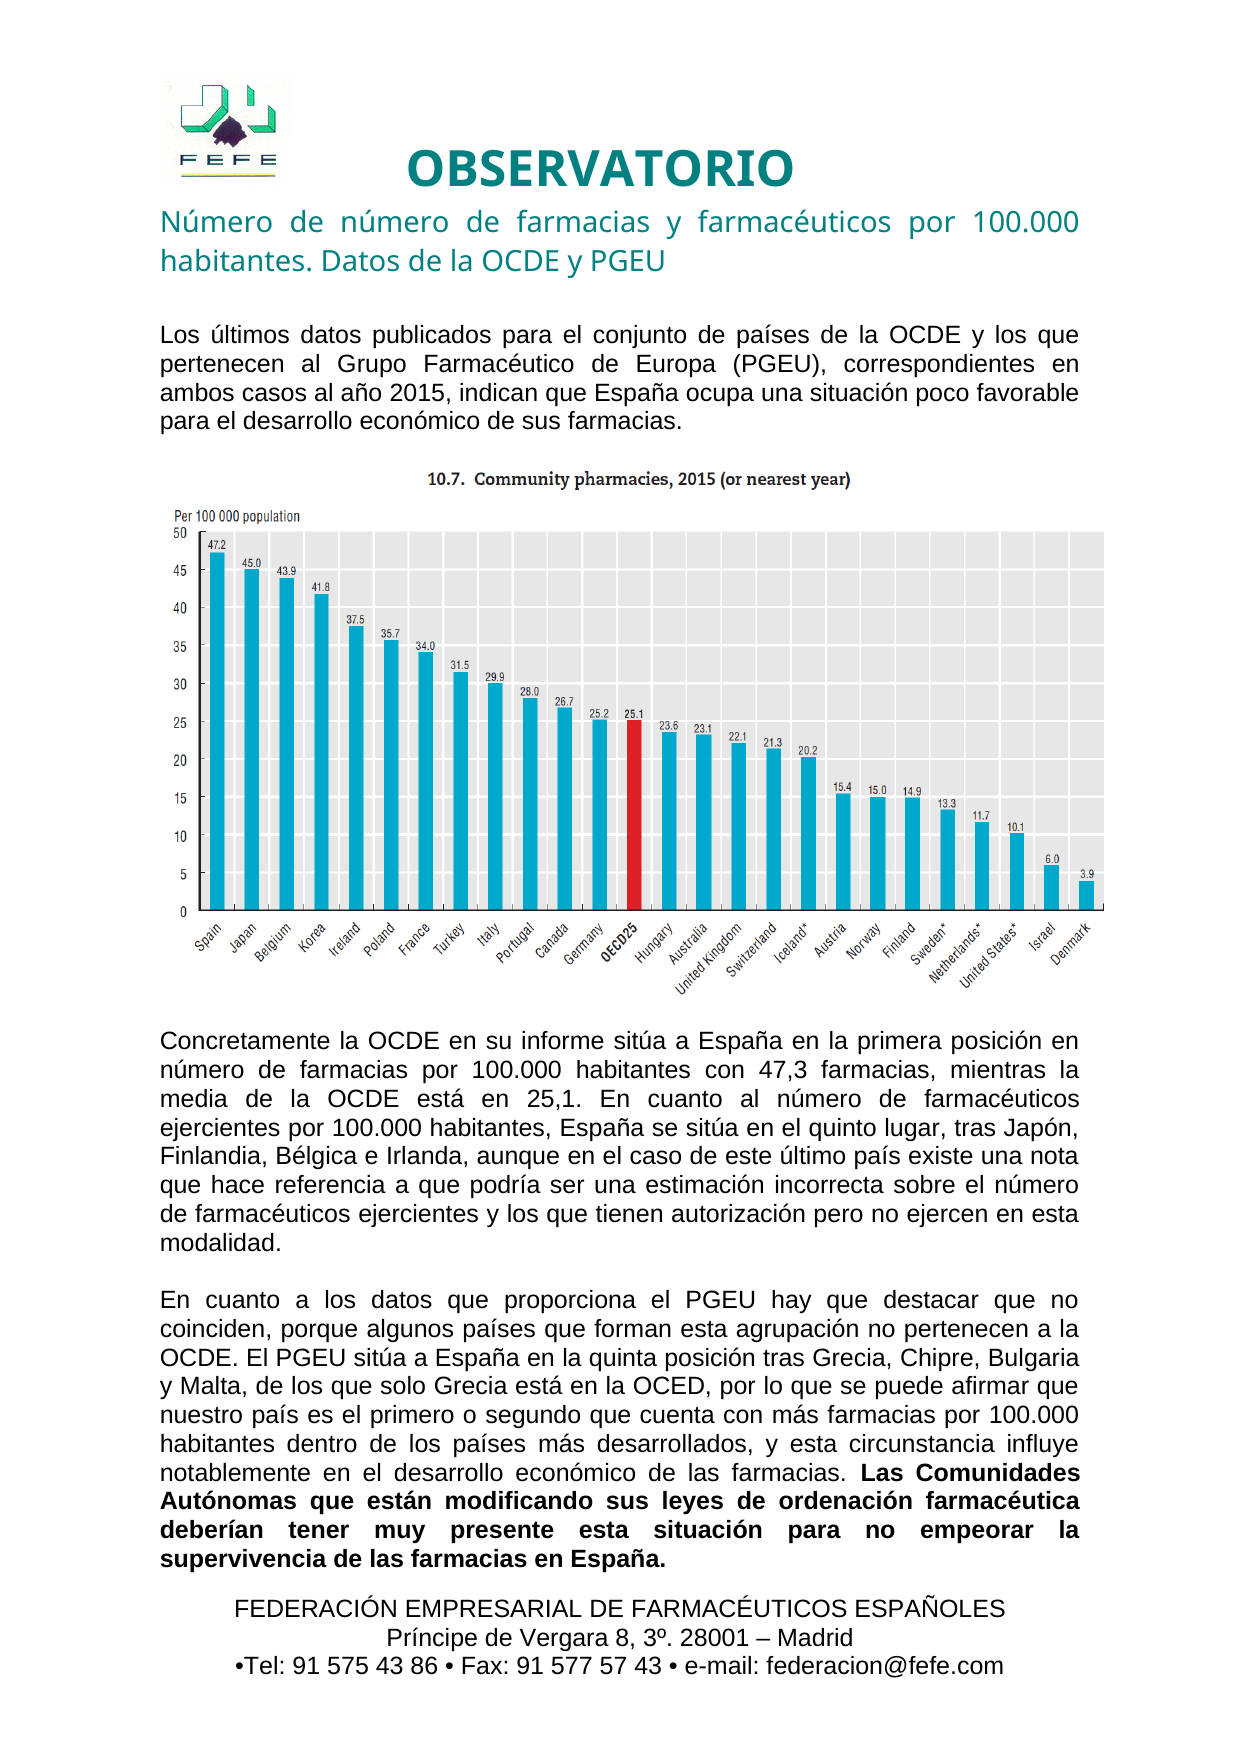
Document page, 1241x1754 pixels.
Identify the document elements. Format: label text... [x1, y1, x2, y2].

text En cuanto a los datos que proporciona el PGEU hay que destacar que no coinciden, porque algunos países que forman esta agrupación no pertenecen a la OCDE. El PGEU sitúa a España en la quinta posición tras Grecia, Chipre, Bulgaria y Malta, de los que solo Grecia está en la OCED, por lo que se puede afirmar que nuestro país es el primero o segundo que cuenta con más farmacias por 100.000 habitantes dentro de los países más desarrollados, y esta circunstancia influye notablemente en el desarrollo económico de las farmacias. Las Comunidades Autónomas que están modificando sus leyes de ordenación farmacéutica deberían tener muy presente esta situación para no empeorar la supervivencia de las farmacias en España. [159, 1285, 1081, 1572]
text Concretamente la OCDE en su informe sitúa a España en la primera posición en número de farmacias por 100.000 habitantes con 47,3 farmacias, mientras la media de la OCDE está en 25,1. En cuanto al número de farmacéuticos ejercientes por 100.000 habitantes, España se sitúa en el quinto lugar, tras Japón, Finlandia, Bélgica e Irlanda, aunque en el caso de este último país existe una nota que hace referencia a que podría ser una estimación incorrecta sobre el número de farmacéuticos ejercientes y los que tienen autorización pero no ejercen en esta modalidad. [159, 1026, 1081, 1256]
text Los últimos datos publicados para el conjunto de países de la OCDE y los que pertenecen al Grupo Farmacéutico de Europa (PGEU), correspondientes en ambos casos al año 2015, indican que España ocupa una situación poco favorable para el desarrollo económico de sus farmacias. [159, 320, 1081, 435]
text Número de número de farmacias y farmacéuticos por 100.000 habitantes. Datos de la OCDE y PGEU [159, 201, 1081, 280]
picture [159, 73, 291, 187]
